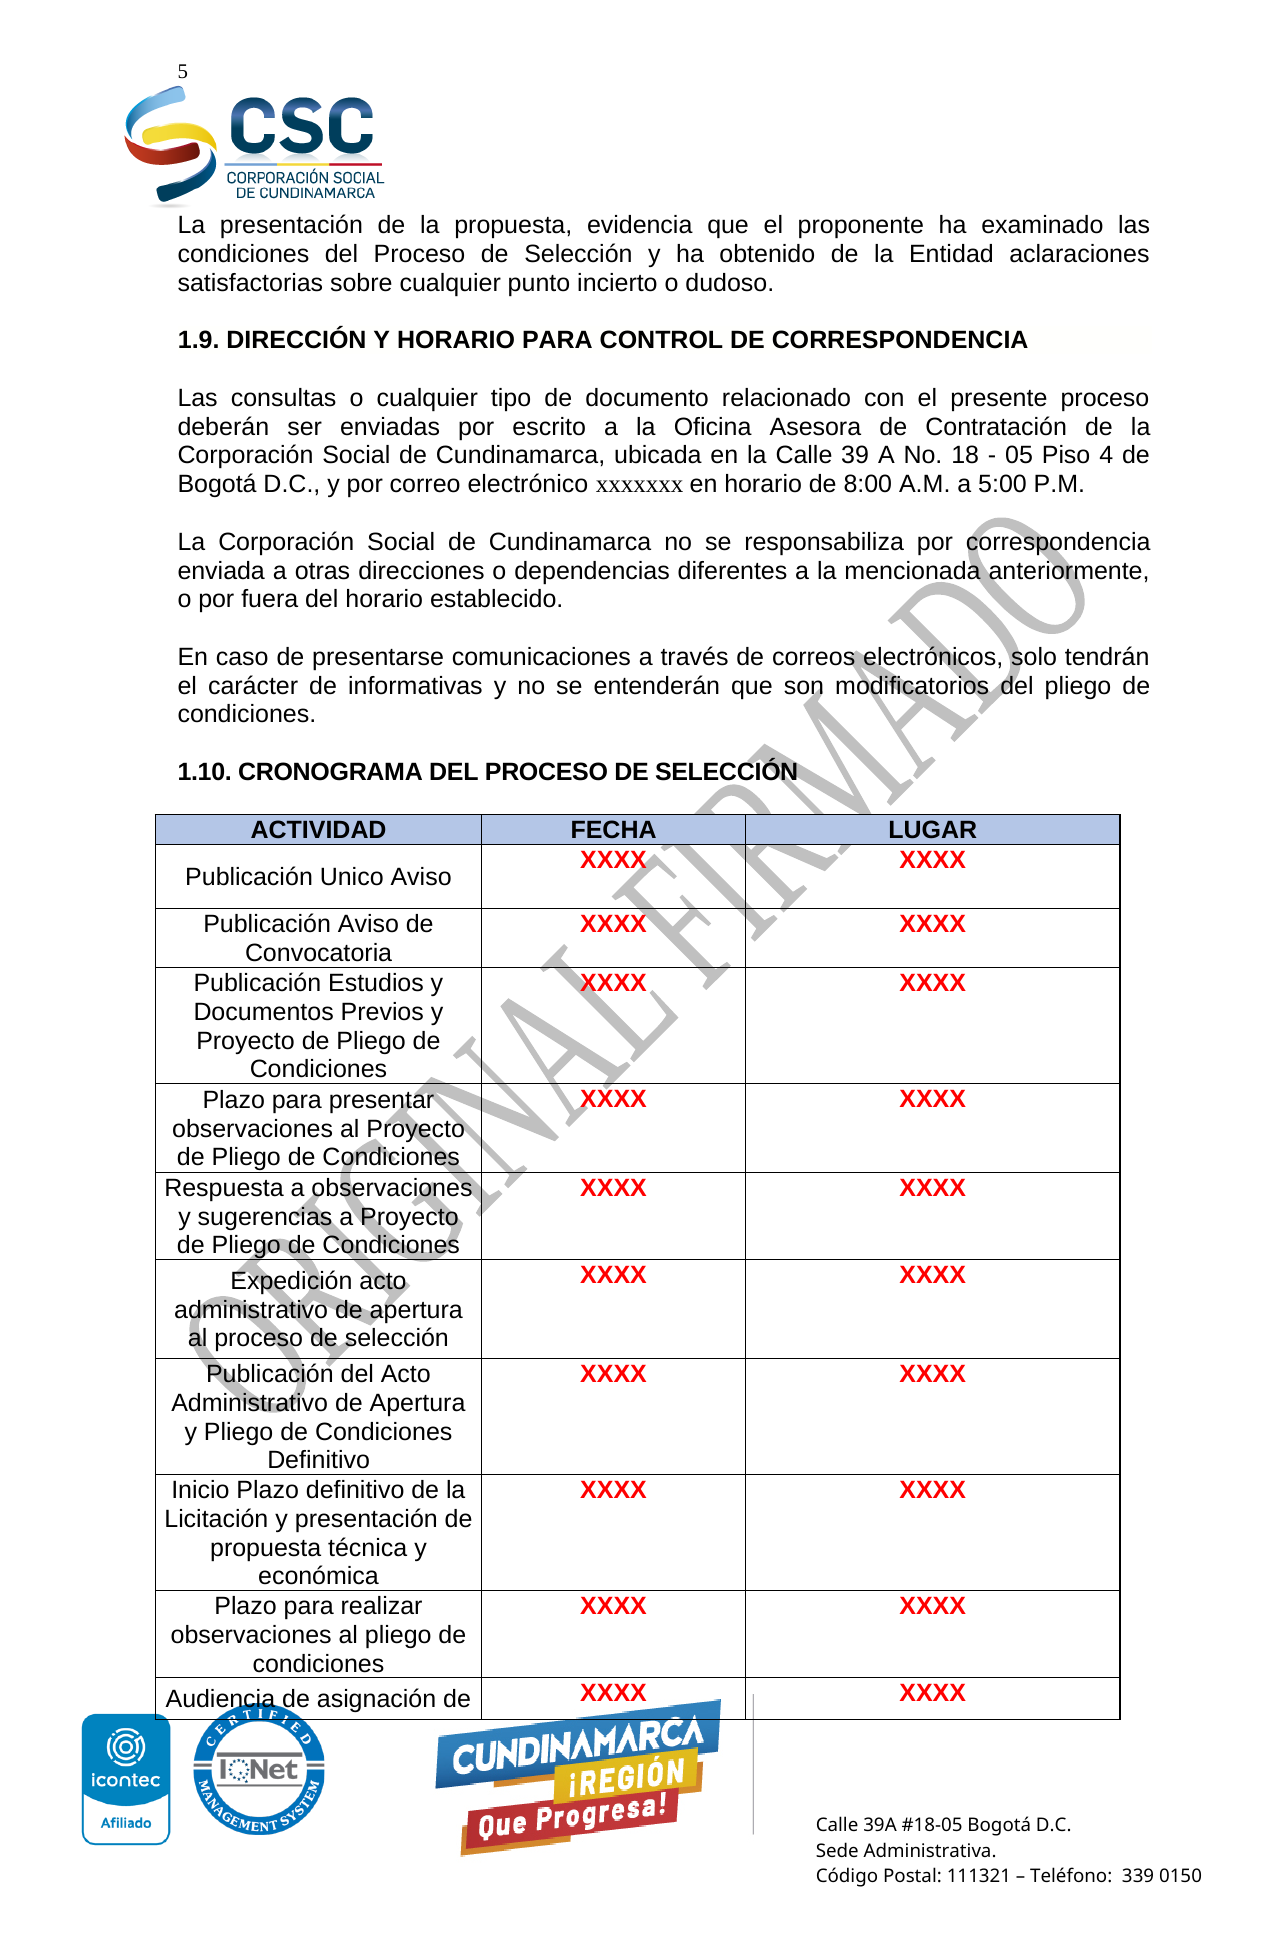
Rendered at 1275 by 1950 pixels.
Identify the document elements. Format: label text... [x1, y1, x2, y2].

table_cell Inicio Plazo definitivo de la Licitación y presentación de propuesta técnica y económica [156, 1475, 481, 1590]
picture [118, 1734, 133, 1738]
text En caso de presentarse comunicaciones a través de correos electrónicos, solo tendrán el carácter de informativas y no se entenderán que son modificatorios del pliego de condiciones. [177, 642, 1152, 728]
table_cell XXXX [482, 1475, 745, 1590]
table_cell XXXX [482, 1084, 745, 1172]
picture [108, 1777, 115, 1784]
picture [24, 3, 486, 234]
table_cell XXXX [482, 1678, 745, 1719]
table_cell XXXX [482, 968, 745, 1083]
table_cell XXXX [482, 1359, 745, 1474]
table_cell Expedición acto administrativo de apertura al proceso de selección [156, 1260, 481, 1358]
text 1.10. CRONOGRAMA DEL PROCESO DE SELECCIÓN [177, 757, 1152, 786]
picture [151, 1777, 159, 1784]
table_cell XXXX [482, 1260, 745, 1358]
table_cell XXXX [746, 1678, 1119, 1719]
table_cell XXXX [746, 1084, 1119, 1172]
table_cell XXXX [746, 1359, 1119, 1474]
table_cell Publicación Unico Aviso [156, 845, 481, 908]
table_cell XXXX [746, 1475, 1119, 1590]
picture [67, 1698, 184, 1855]
picture [115, 1752, 133, 1760]
picture [139, 1737, 145, 1756]
table_cell Publicación Estudios y Documentos Previos y Proyecto de Pliego de Condiciones [156, 968, 481, 1083]
text 1.9. DIRECCIÓN Y HORARIO PARA CONTROL DE CORRESPONDENCIA [178, 326, 1152, 354]
table_cell Plazo para presentar observaciones al Proyecto de Pliego de Condiciones [156, 1084, 481, 1172]
table_cell XXXX [482, 845, 745, 908]
table_cell XXXX [482, 909, 745, 967]
picture [115, 1761, 135, 1766]
table_header LUGAR [746, 815, 1119, 844]
picture [117, 1729, 138, 1734]
table_cell Publicación del Acto Administrativo de Apertura y Pliego de Condiciones Definitivo [156, 1359, 481, 1474]
picture [133, 1774, 137, 1786]
table_cell XXXX [482, 1591, 745, 1677]
picture [107, 1739, 111, 1756]
table_cell XXXX [746, 1591, 1119, 1677]
table_cell Respuesta a observaciones y sugerencias a Proyecto de Pliego de Condiciones [156, 1173, 481, 1259]
text La presentación de la propuesta, evidencia que el proponente ha examinado las condiciones del Proceso de Selección y ha obtenido de la Entidad aclaraciones satisfactorias sobre cualquier punto incierto o dudoso. [177, 211, 1152, 297]
table_header ACTIVIDAD [156, 815, 481, 844]
table_cell XXXX [746, 909, 1119, 967]
table_cell XXXX [746, 1260, 1119, 1358]
table_cell XXXX [746, 968, 1119, 1083]
text Las consultas o cualquier tipo de documento relacionado con el presente proceso deberán ser enviadas por escrito a la Oficina Asesora de Contratación de la Corporación Social de Cundinamarca, ubicada en la Calle 39 A No. 18 - 05 Piso 4 de Bogotá D.C., y por correo electrónico xxxxxxx en horario de 8:00 A.M. a 5:00 P.M. [177, 383, 1152, 498]
picture [415, 1720, 763, 1923]
picture [140, 1779, 146, 1786]
table_cell XXXX [746, 845, 1119, 908]
table_header FECHA [482, 815, 745, 844]
table_cell Publicación Aviso de Convocatoria [156, 909, 481, 967]
picture [84, 1795, 168, 1843]
table_cell XXXX [482, 1173, 745, 1259]
text La Corporación Social de Cundinamarca no se responsabiliza por correspondencia enviada a otras direcciones o dependencias diferentes a la mencionada anteriormente, o por fuera del horario establecido. [177, 527, 1152, 613]
table_cell Audiencia de asignación de riesgos y precisión o alcance del Pliego de Condiciones [156, 1678, 481, 1719]
table_cell XXXX [746, 1173, 1119, 1259]
picture [193, 1720, 325, 1835]
table_cell Plazo para realizar observaciones al pliego de condiciones [156, 1591, 481, 1677]
